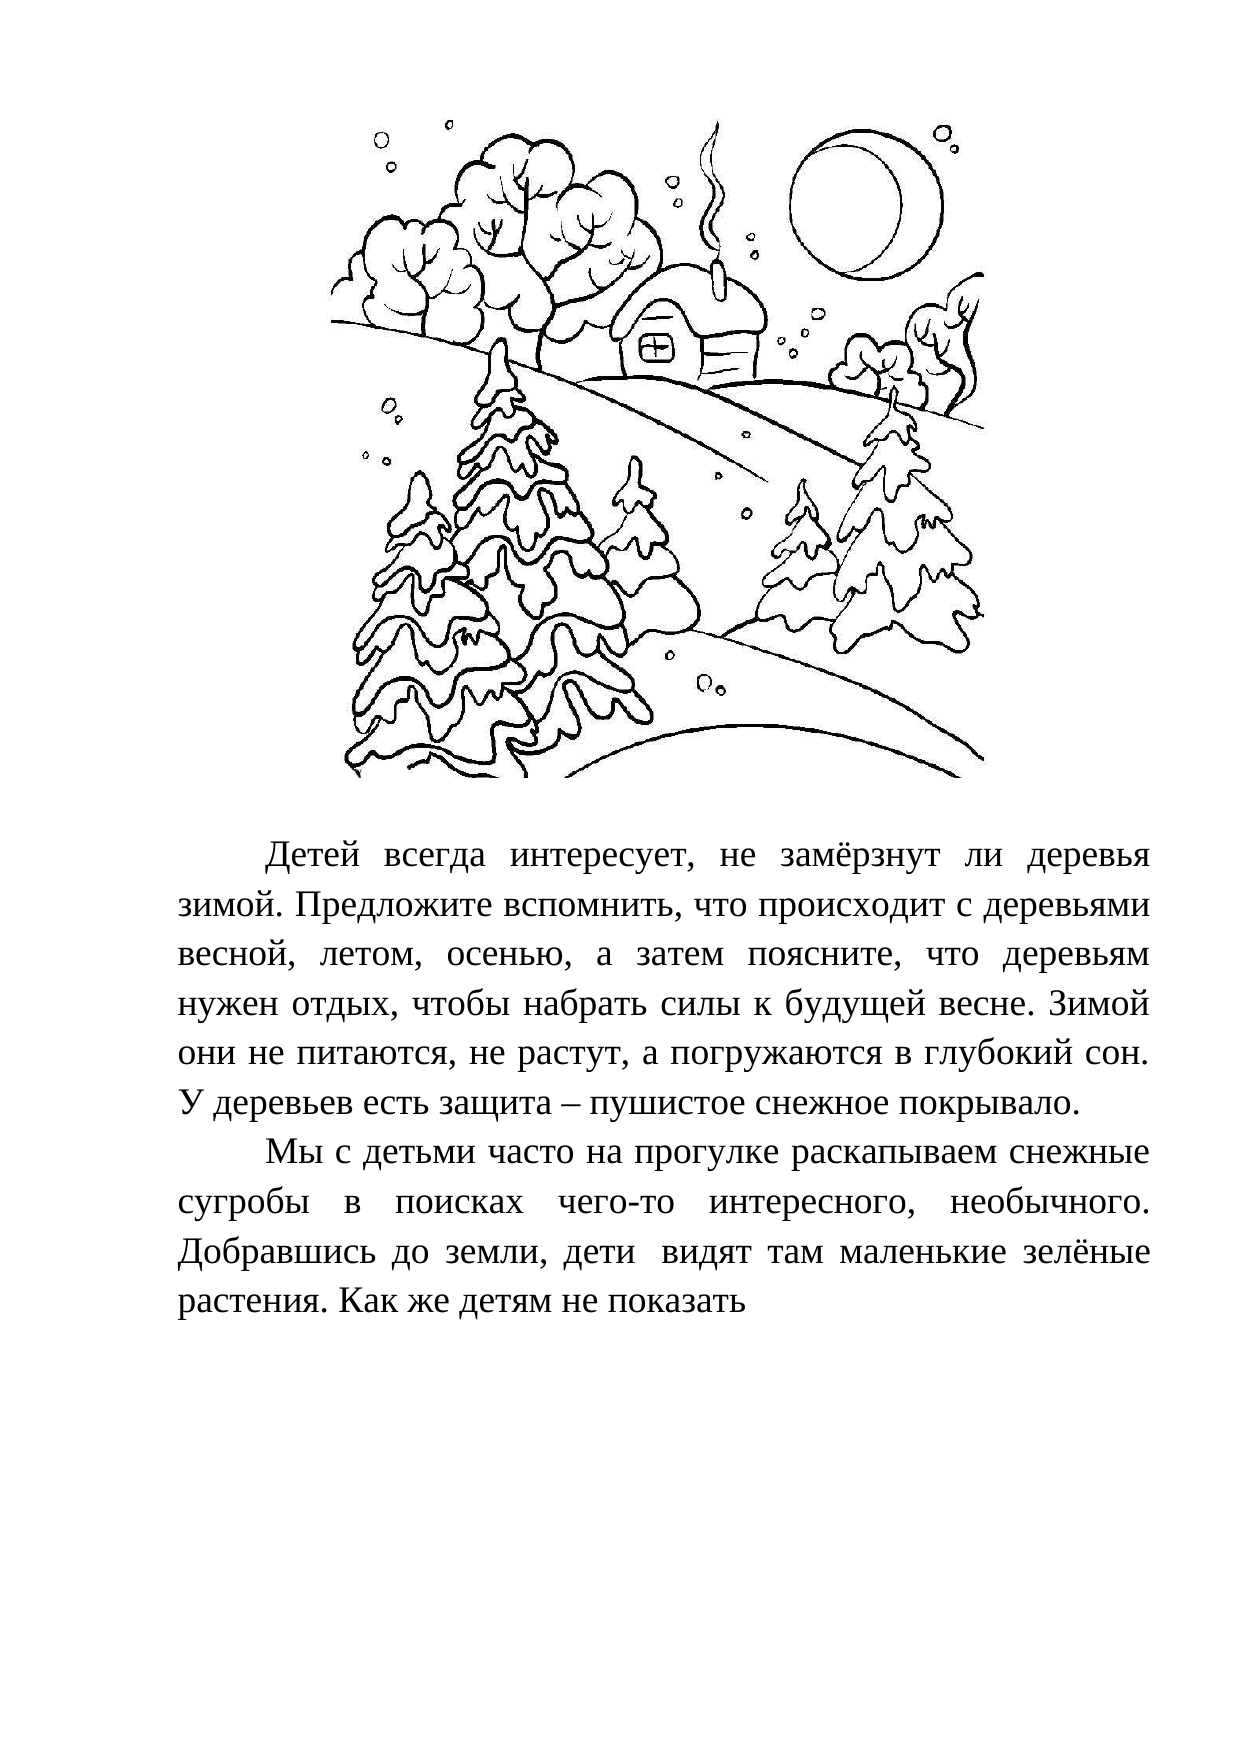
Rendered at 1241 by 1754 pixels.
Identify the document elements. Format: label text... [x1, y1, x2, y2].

text Детей всегда интересует, не замёрзнут ли деревья зимой. Предложите вспомнить, что происходит с деревьями весной, летом, осенью, а затем поясните, что деревьям нужен отдых, чтобы набрать силы к будущей весне. Зимой они не питаются, не растут, а погружаются в глубокий сон. У деревьев есть защита – пушистое снежное покрывало. [177, 831, 1152, 1122]
text Мы с детьми часто на прогулке раскапываем снежные сугробы в поисках чего-то интересного, необычного. Добравшись до земли, дети видят там маленькие зелёные растения. Как же детям не показать [177, 1129, 1152, 1321]
picture [264, 118, 1049, 778]
